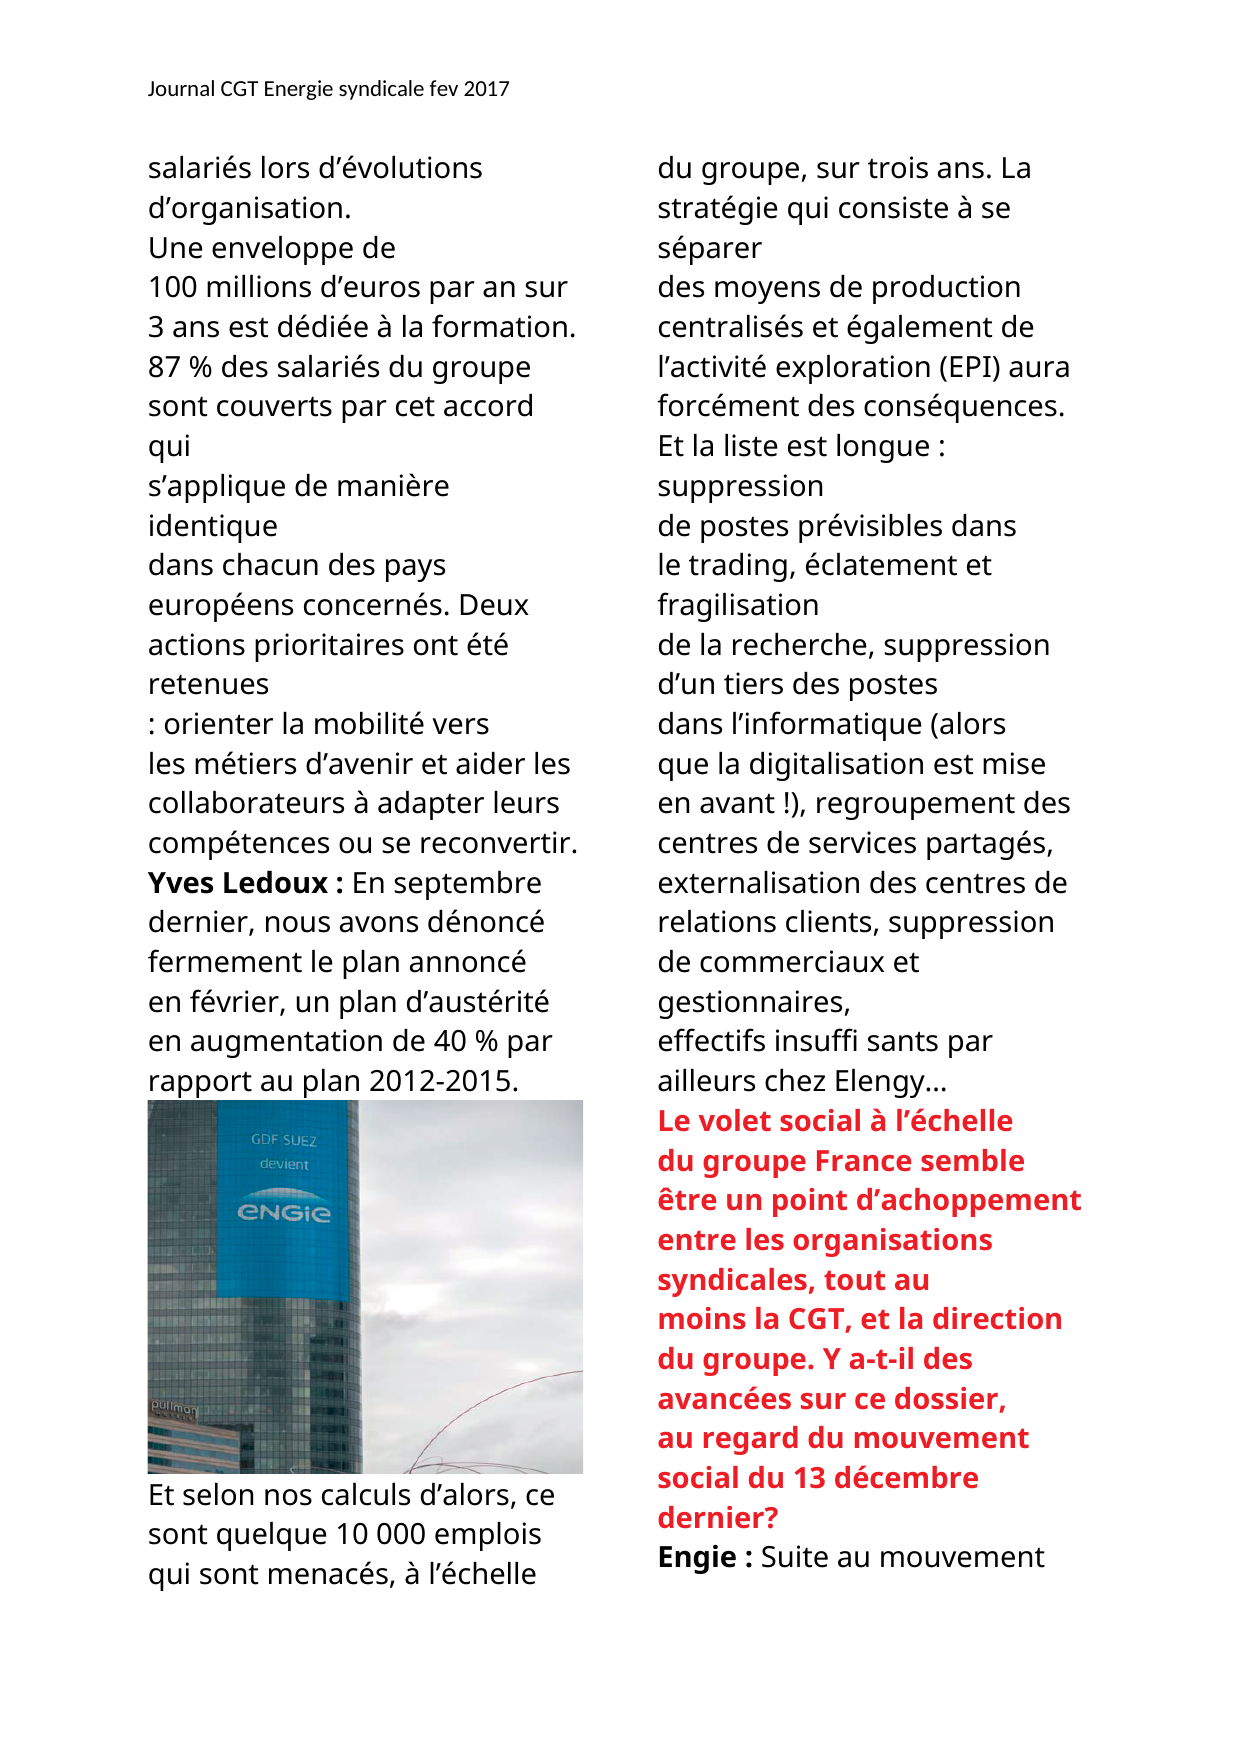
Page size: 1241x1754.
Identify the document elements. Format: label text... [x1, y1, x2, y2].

text de postes prévisibles dans [657, 505, 1093, 544]
text stratégie qui consiste à se séparer [657, 187, 1093, 267]
text effectifs insuffi sants par [657, 1021, 1093, 1060]
text sont couverts par cet accord qui [148, 386, 583, 465]
text européens concernés. Deux [148, 584, 583, 624]
text du groupe France semble [657, 1140, 1093, 1179]
text 100 millions d’euros par an sur [148, 267, 583, 306]
text dans l’informatique (alors [657, 703, 1093, 743]
text les métiers d’avenir et aider les [148, 743, 583, 783]
text compétences ou se reconvertir. [148, 822, 583, 862]
text dernier, nous avons dénoncé [148, 902, 583, 941]
text qui sont menacés, à l’échelle [148, 1553, 583, 1593]
text collaborateurs à adapter leurs [148, 783, 583, 822]
text externalisation des centres de [657, 862, 1093, 902]
text salariés lors d’évolutions d’organisation. [148, 148, 583, 227]
text centralisés et également de [657, 306, 1093, 346]
text d’un tiers des postes [657, 663, 1093, 703]
text sont quelque 10 000 emplois [148, 1513, 583, 1553]
text social du 13 décembre dernier? [657, 1457, 1093, 1537]
text fermement le plan annoncé [148, 941, 583, 981]
text dans chacun des pays [148, 544, 583, 584]
text : orienter la mobilité vers [148, 703, 583, 743]
text de commerciaux et gestionnaires, [657, 941, 1093, 1021]
text s’applique de manière identique [148, 465, 583, 544]
text le trading, éclatement et fragilisation [657, 544, 1093, 624]
text actions prioritaires ont été retenues [148, 624, 583, 703]
text 87 % des salariés du groupe [148, 346, 583, 386]
text entre les organisations [657, 1219, 1093, 1259]
text au regard du mouvement [657, 1418, 1093, 1457]
text des moyens de production [657, 267, 1093, 306]
text Le volet social à l’échelle [657, 1100, 1093, 1140]
text Et la liste est longue : suppression [657, 425, 1093, 505]
text Engie : Suite au mouvement [657, 1537, 1093, 1576]
text Et selon nos calculs d’alors, ce [148, 1474, 583, 1513]
text avancées sur ce dossier, [657, 1378, 1093, 1418]
text l’activité exploration (EPI) aura [657, 346, 1093, 386]
text en augmentation de 40 % par [148, 1021, 583, 1060]
text 3 ans est dédiée à la formation. [148, 306, 583, 346]
text rapport au plan 2012-2015. [148, 1060, 583, 1100]
text que la digitalisation est mise [657, 743, 1093, 783]
text relations clients, suppression [657, 902, 1093, 941]
text moins la CGT, et la direction [657, 1298, 1093, 1338]
text syndicales, tout au [657, 1259, 1093, 1298]
text du groupe. Y a-t-il des [657, 1338, 1093, 1378]
text en février, un plan d’austérité [148, 981, 583, 1021]
text du groupe, sur trois ans. La [657, 148, 1093, 187]
text Yves Ledoux : En septembre [148, 862, 583, 902]
text être un point d’achoppement [657, 1179, 1093, 1219]
text centres de services partagés, [657, 822, 1093, 862]
text forcément des conséquences. [657, 386, 1093, 425]
text de la recherche, suppression [657, 624, 1093, 663]
text ailleurs chez Elengy… [657, 1060, 1093, 1100]
text Une enveloppe de [148, 227, 583, 267]
text en avant !), regroupement des [657, 783, 1093, 822]
